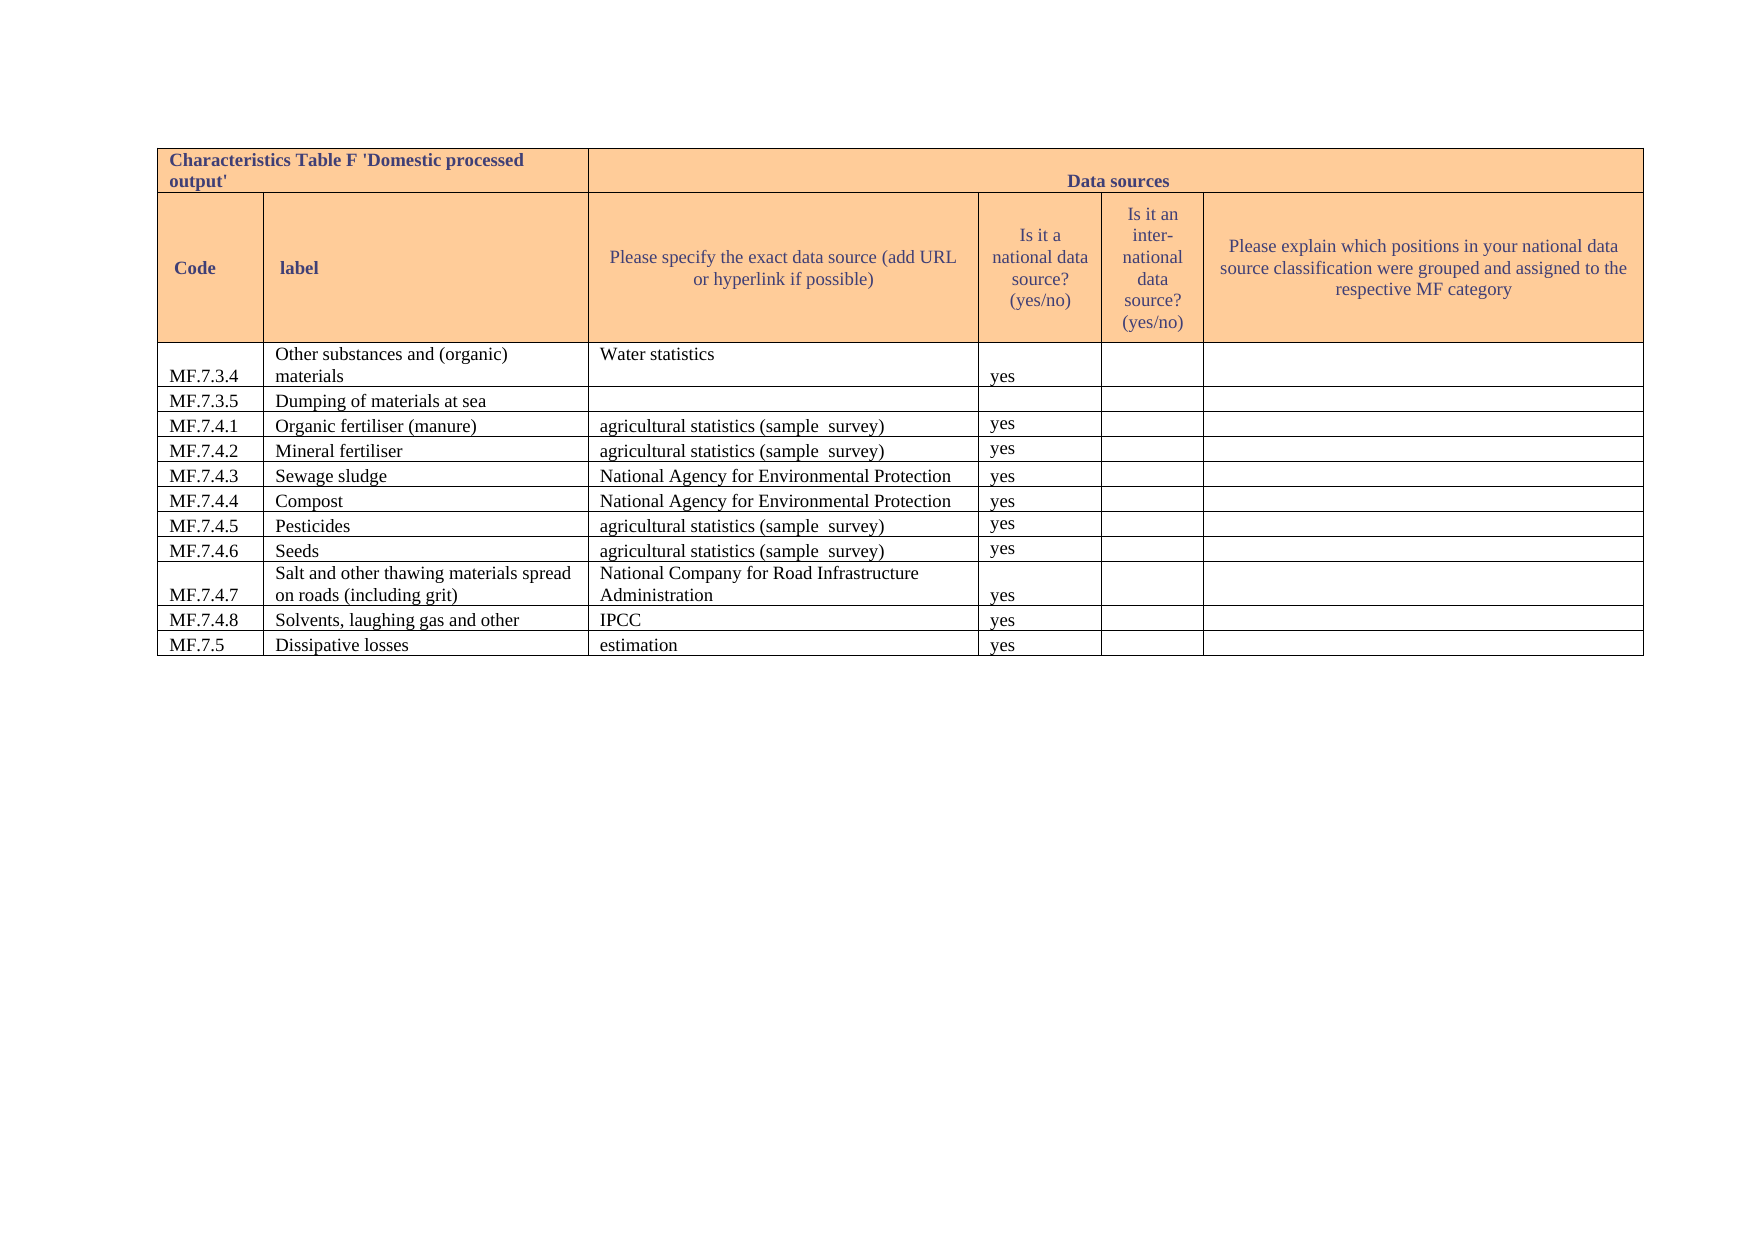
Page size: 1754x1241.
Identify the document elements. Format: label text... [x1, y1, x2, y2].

table_cell National Agency for Environmental Protection [589, 487, 978, 511]
table_cell Compost [264, 487, 588, 511]
table_cell MF.7.4.2 [158, 437, 263, 461]
table_cell MF.7.3.4 [158, 343, 263, 386]
table_cell Please specify the exact data source (add URL or hyperlink if possible) [589, 193, 978, 342]
table_cell yes [979, 631, 1101, 655]
table_cell Solvents, laughing gas and other [264, 606, 588, 630]
table_cell IPCC [589, 606, 978, 630]
table_cell [1204, 537, 1643, 561]
table_cell Sewage sludge [264, 462, 588, 486]
table_cell Is it a national data source? (yes/no) [979, 193, 1101, 342]
table_cell label [264, 193, 588, 342]
table_cell Organic fertiliser (manure) [264, 412, 588, 436]
table_cell yes [979, 412, 1101, 436]
table_cell MF.7.4.4 [158, 487, 263, 511]
table_cell [1102, 343, 1203, 386]
table_cell National Company for Road Infrastructure Administration [589, 562, 978, 605]
table_cell agricultural statistics (sample survey) [589, 537, 978, 561]
table_cell Salt and other thawing materials spread on roads (including grit) [264, 562, 588, 605]
table_cell [1204, 487, 1643, 511]
table_cell [1102, 562, 1203, 605]
table_cell [1204, 437, 1643, 461]
table_cell [1102, 387, 1203, 411]
table_header Data sources [589, 149, 1643, 192]
table_cell yes [979, 487, 1101, 511]
table_cell [1102, 512, 1203, 536]
table_cell Other substances and (organic) materials [264, 343, 588, 386]
table_cell [1102, 487, 1203, 511]
table_cell [1204, 387, 1643, 411]
table_cell Is it an inter-national data source? (yes/no) [1102, 193, 1203, 342]
table_cell yes [979, 437, 1101, 461]
table_cell MF.7.4.6 [158, 537, 263, 561]
table_cell yes [979, 512, 1101, 536]
table_cell Dumping of materials at sea [264, 387, 588, 411]
table_cell Seeds [264, 537, 588, 561]
table_cell Water statistics [589, 343, 978, 386]
table_cell MF.7.4.5 [158, 512, 263, 536]
table_cell yes [979, 606, 1101, 630]
table_cell agricultural statistics (sample survey) [589, 437, 978, 461]
table_cell [1102, 631, 1203, 655]
table_cell Please explain which positions in your national data source classification were grouped and assigned to the respective MF category [1204, 193, 1643, 342]
table_cell MF.7.4.8 [158, 606, 263, 630]
table_cell yes [979, 562, 1101, 605]
table_cell estimation [589, 631, 978, 655]
table_cell Pesticides [264, 512, 588, 536]
table_cell [1204, 412, 1643, 436]
table_cell National Agency for Environmental Protection [589, 462, 978, 486]
table_cell [589, 387, 978, 411]
table_cell [1204, 512, 1643, 536]
table_cell yes [979, 343, 1101, 386]
table_cell MF.7.4.7 [158, 562, 263, 605]
table_cell [1204, 606, 1643, 630]
table_cell [1204, 562, 1643, 605]
table_cell [1102, 606, 1203, 630]
table_cell [1102, 437, 1203, 461]
table_header Characteristics Table F 'Domestic processed output' [158, 149, 588, 192]
table_cell agricultural statistics (sample survey) [589, 412, 978, 436]
table_cell MF.7.4.1 [158, 412, 263, 436]
table_cell [1204, 631, 1643, 655]
table_cell [1204, 343, 1643, 386]
table_cell [1102, 462, 1203, 486]
table_cell Code [158, 193, 263, 342]
table_cell MF.7.5 [158, 631, 263, 655]
table_cell Dissipative losses [264, 631, 588, 655]
table_cell Mineral fertiliser [264, 437, 588, 461]
table_cell [1102, 412, 1203, 436]
table_cell [1204, 462, 1643, 486]
table_cell yes [979, 537, 1101, 561]
table_cell yes [979, 462, 1101, 486]
table_cell [1102, 537, 1203, 561]
table_cell MF.7.3.5 [158, 387, 263, 411]
table_cell MF.7.4.3 [158, 462, 263, 486]
table_cell agricultural statistics (sample survey) [589, 512, 978, 536]
table_cell [979, 387, 1101, 411]
